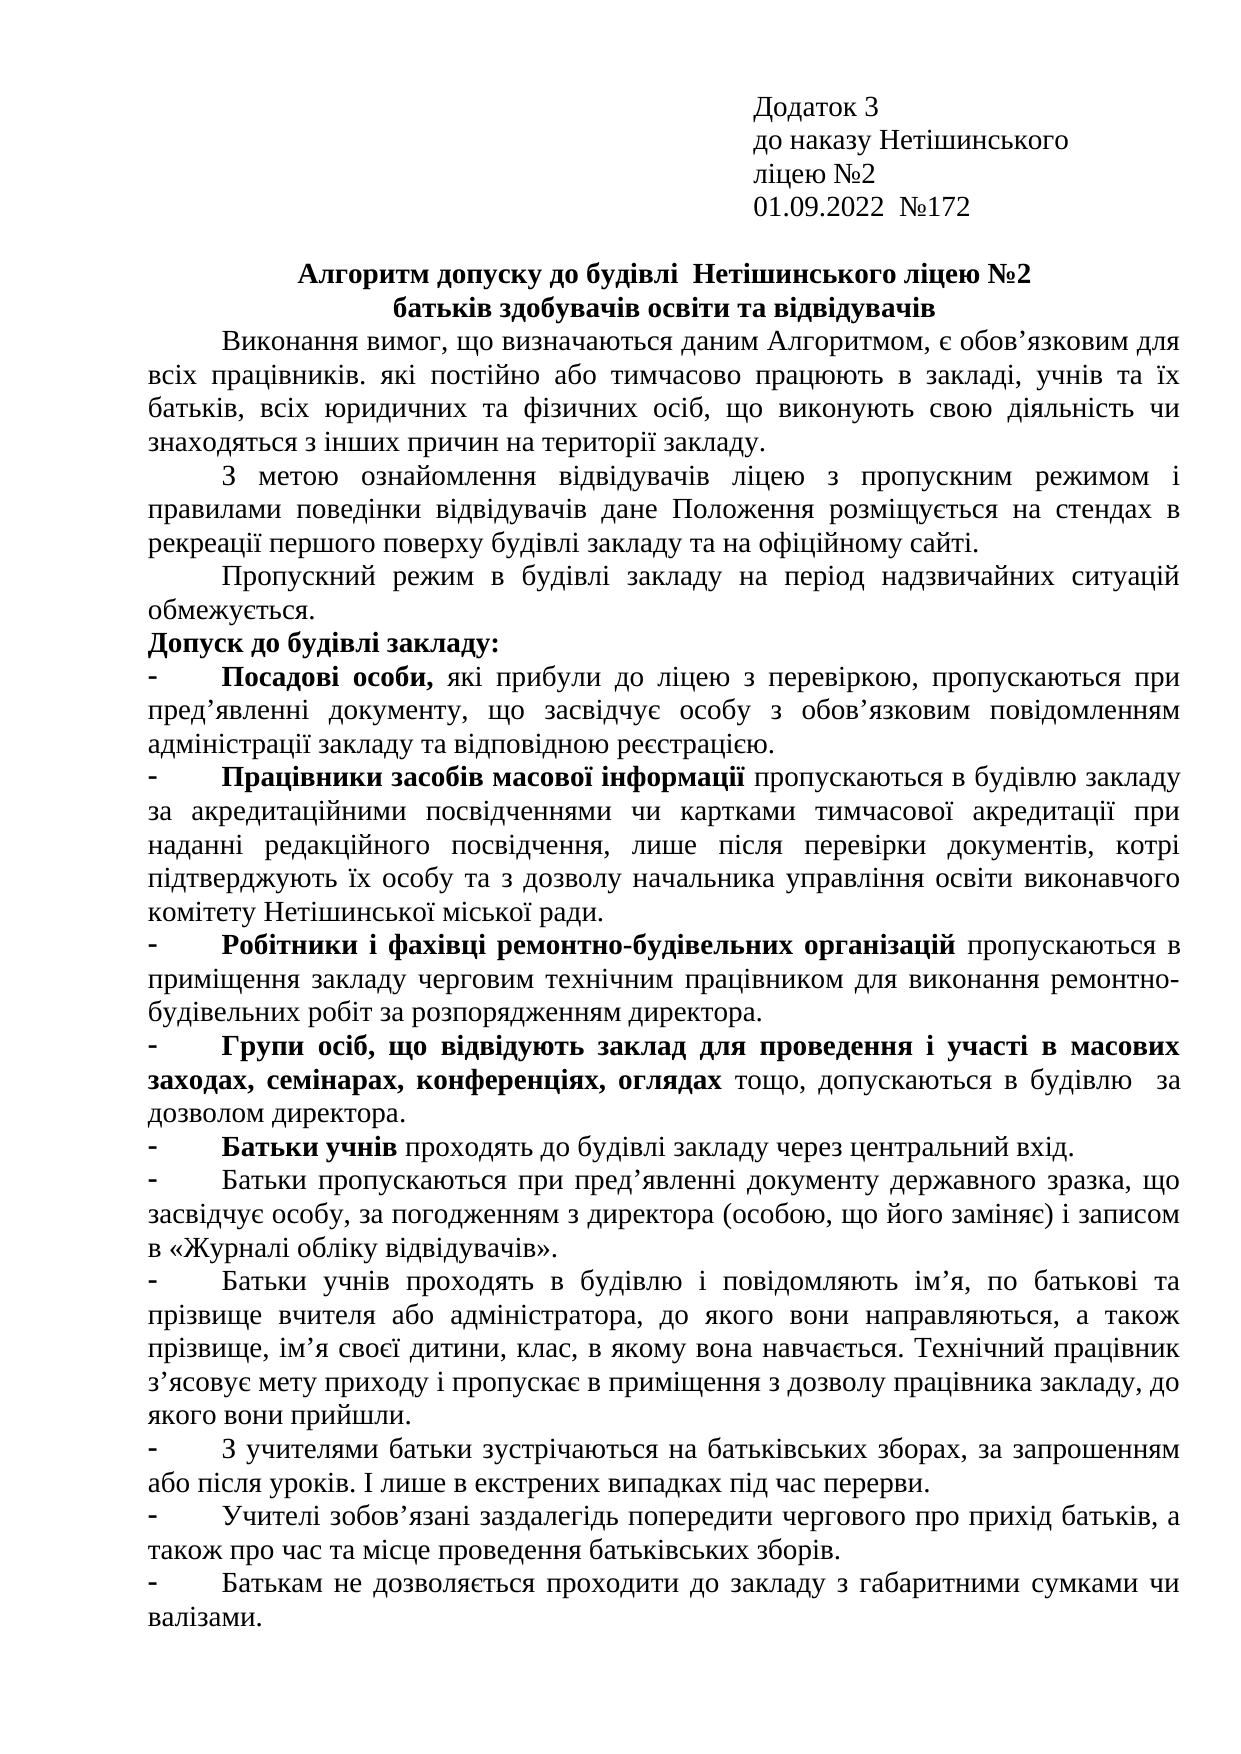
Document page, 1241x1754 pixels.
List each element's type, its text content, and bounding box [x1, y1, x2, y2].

list Батьки пропускаються при пред’явленні документу державного зразка, що засвідчує особу, за погодженням з директора (особою, що його заміняє) і записом в «Журналі обліку відвідувачів». [148, 1162, 1181, 1263]
list Групи осіб, що відвідують заклад для проведення і участі в масових заходах, семінарах, конференціях, оглядах тощо, допускаються в будівлю за дозволом директора. [148, 1028, 1181, 1129]
text до наказу Нетішинського [753, 122, 1181, 156]
list Батьки учнів проходять до будівлі закладу через центральний вхід. [148, 1129, 1181, 1162]
list Батькам не дозволяється проходити до закладу з габаритними сумками чи валізами. [148, 1565, 1181, 1633]
list Посадові особи, які прибули до ліцею з перевіркою, пропускаються при пред’явленні документу, що засвідчує особу з обов’язковим повідомленням адміністрації закладу та відповідною реєстрацією. [148, 659, 1181, 759]
list Батьки учнів проходять в будівлю і повідомляють ім’я, по батькові та прізвище вчителя або адміністратора, до якого вони направляються, а також прізвище, ім’я своєї дитини, клас, в якому вона навчається. Технічний працівник з’ясовує мету приходу і пропускає в приміщення з дозволу працівника закладу, до якого вони прийшли. [148, 1263, 1181, 1431]
list Працівники засобів масової інформації пропускаються в будівлю закладу за акредитаційними посвідченнями чи картками тимчасової акредитації при наданні редакційного посвідчення, лише після перевірки документів, котрі підтверджують їх особу та з дозволу начальника управління освіти виконавчого комітету Нетішинської міської ради. [148, 759, 1181, 927]
text Допуск до будівлі закладу: [148, 625, 1181, 659]
text ліцею №2 [753, 156, 1181, 189]
list Учителі зобов’язані заздалегідь попередити чергового про прихід батьків, а також про час та місце проведення батьківських зборів. [148, 1498, 1181, 1565]
text Пропускний режим в будівлі закладу на період надзвичайних ситуацій обмежується. [148, 558, 1181, 625]
text З метою ознайомлення відвідувачів ліцею з пропускним режимом і правилами поведінки відвідувачів дане Положення розміщується на стендах в рекреації першого поверху будівлі закладу та на офіційному сайті. [148, 458, 1181, 558]
text Алгоритм допуску до будівлі Нетішинського ліцею №2 [148, 256, 1181, 290]
list Робітники і фахівці ремонтно-будівельних організацій пропускаються в приміщення закладу черговим технічним працівником для виконання ремонтно-будівельних робіт за розпорядженням директора. [148, 927, 1181, 1028]
list З учителями батьки зустрічаються на батьківських зборах, за запрошенням або після уроків. І лише в екстрених випадках під час перерви. [148, 1431, 1181, 1498]
text Виконання вимог, що визначаються даним Алгоритмом, є обов’язковим для всіх працівників. які постійно або тимчасово працюють в закладі, учнів та їх батьків, всіх юридичних та фізичних осіб, що виконують свою діяльність чи знаходяться з інших причин на території закладу. [148, 323, 1181, 458]
text Додаток 3 [753, 89, 1181, 122]
text батьків здобувачів освіти та відвідувачів [148, 290, 1181, 323]
text 01.09.2022 №172 [753, 189, 1181, 223]
